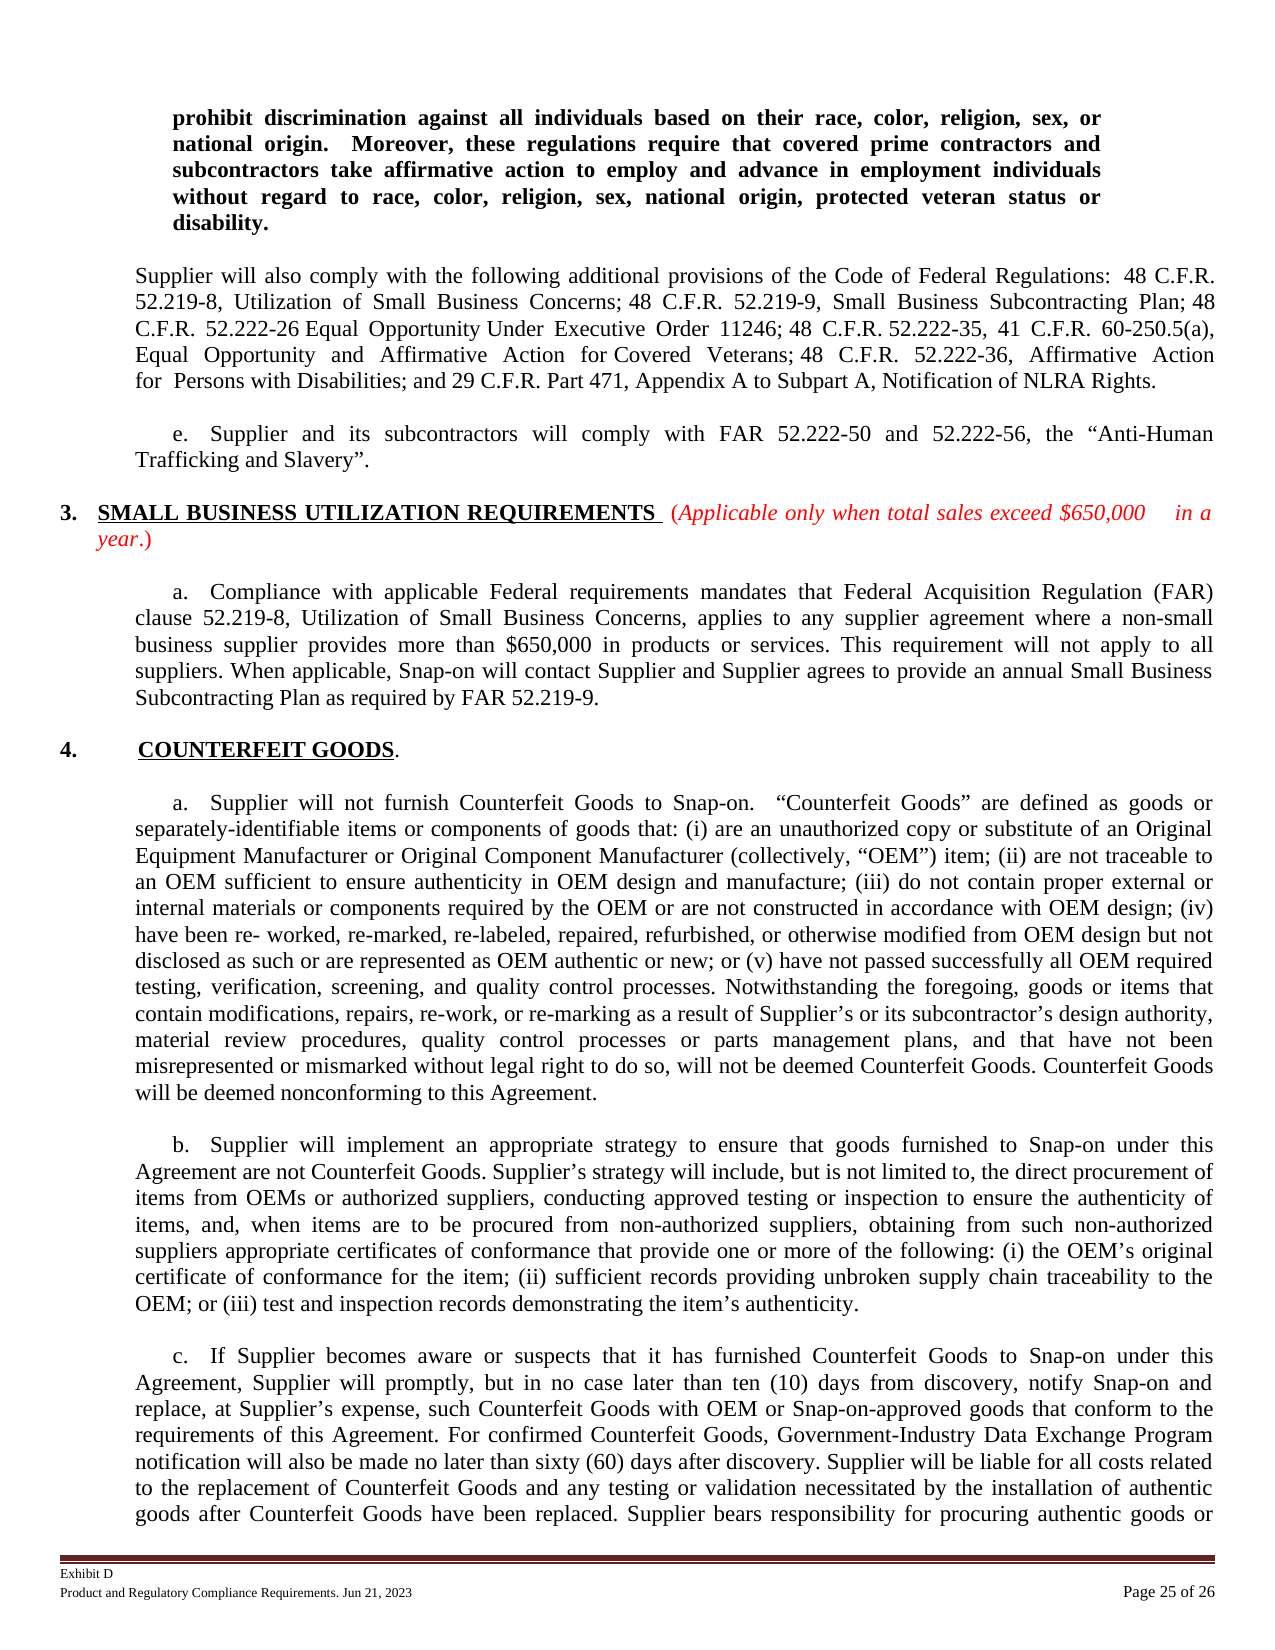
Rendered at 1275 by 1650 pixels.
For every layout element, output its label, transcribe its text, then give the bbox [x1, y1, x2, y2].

text Supplier will also comply with the following additional provisions of the Code of Federal Regulations: 48 C.F.R. 52.219-8, Utilization of Small Business Concerns; 48 C.F.R. 52.219-9, Small Business Subcontracting Plan; 48 C.F.R. 52.222-26 Equal Opportunity Under Executive Order 11246; 48 C.F.R. 52.222-35, 41 C.F.R. 60-250.5(a), Equal Opportunity and Affirmative Action for Covered Veterans; 48 C.F.R. 52.222-36, Affirmative Action for Persons with Disabilities; and 29 C.F.R. Part 471, Appendix A to Subpart A, Notification of NLRA Rights. [135, 262, 1215, 394]
list Supplier will implement an appropriate strategy to ensure that goods furnished to Snap-on under this Agreement are not Counterfeit Goods. Supplier’s strategy will include, but is not limited to, the direct procurement of items from OEMs or authorized suppliers, conducting approved testing or inspection to ensure the authenticity of items, and, when items are to be procured from non-authorized suppliers, obtaining from such non-authorized suppliers appropriate certificates of conformance that provide one or more of the following: (i) the OEM’s original certificate of conformance for the item; (ii) sufficient records providing unbroken supply chain traceability to the OEM; or (iii) test and inspection records demonstrating the item’s authenticity. [135, 1132, 1215, 1316]
list SMALL BUSINESS UTILIZATION REQUIREMENTS (Applicable only when total sales exceed $650,000 in a year.) [60, 499, 1215, 552]
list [135, 1342, 1215, 1527]
list Compliance with applicable Federal requirements mandates that Federal Acquisition Regulation (FAR) clause 52.219-8, Utilization of Small Business Concerns, applies to any supplier agreement where a non-small business supplier provides more than $650,000 in products or services. This requirement will not apply to all suppliers. When applicable, Snap-on will contact Supplier and Supplier agrees to provide an annual Small Business Subcontracting Plan as required by FAR 52.219-9. [135, 578, 1215, 710]
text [172, 104, 1102, 236]
list Supplier will not furnish Counterfeit Goods to Snap-on. “Counterfeit Goods” are defined as goods or separately-identifiable items or components of goods that: (i) are an unauthorized copy or substitute of an Original Equipment Manufacturer or Original Component Manufacturer (collectively, “OEM”) item; (ii) are not traceable to an OEM sufficient to ensure authenticity in OEM design and manufacture; (iii) do not contain proper external or internal materials or components required by the OEM or are not constructed in accordance with OEM design; (iv) have been re- worked, re-marked, re-labeled, repaired, refurbished, or otherwise modified from OEM design but not disclosed as such or are represented as OEM authentic or new; or (v) have not passed successfully all OEM required testing, verification, screening, and quality control processes. Notwithstanding the foregoing, goods or items that contain modifications, repairs, re-work, or re-marking as a result of Supplier’s or its subcontractor’s design authority, material review procedures, quality control processes or parts management plans, and that have not been misrepresented or mismarked without legal right to do so, will not be deemed Counterfeit Goods. Counterfeit Goods will be deemed nonconforming to this Agreement. [135, 789, 1215, 1105]
list Supplier and its subcontractors will comply with FAR 52.222-50 and 52.222-56, the “Anti-Human Trafficking and Slavery”. [135, 420, 1215, 473]
list COUNTERFEIT GOODS. [60, 736, 1215, 763]
